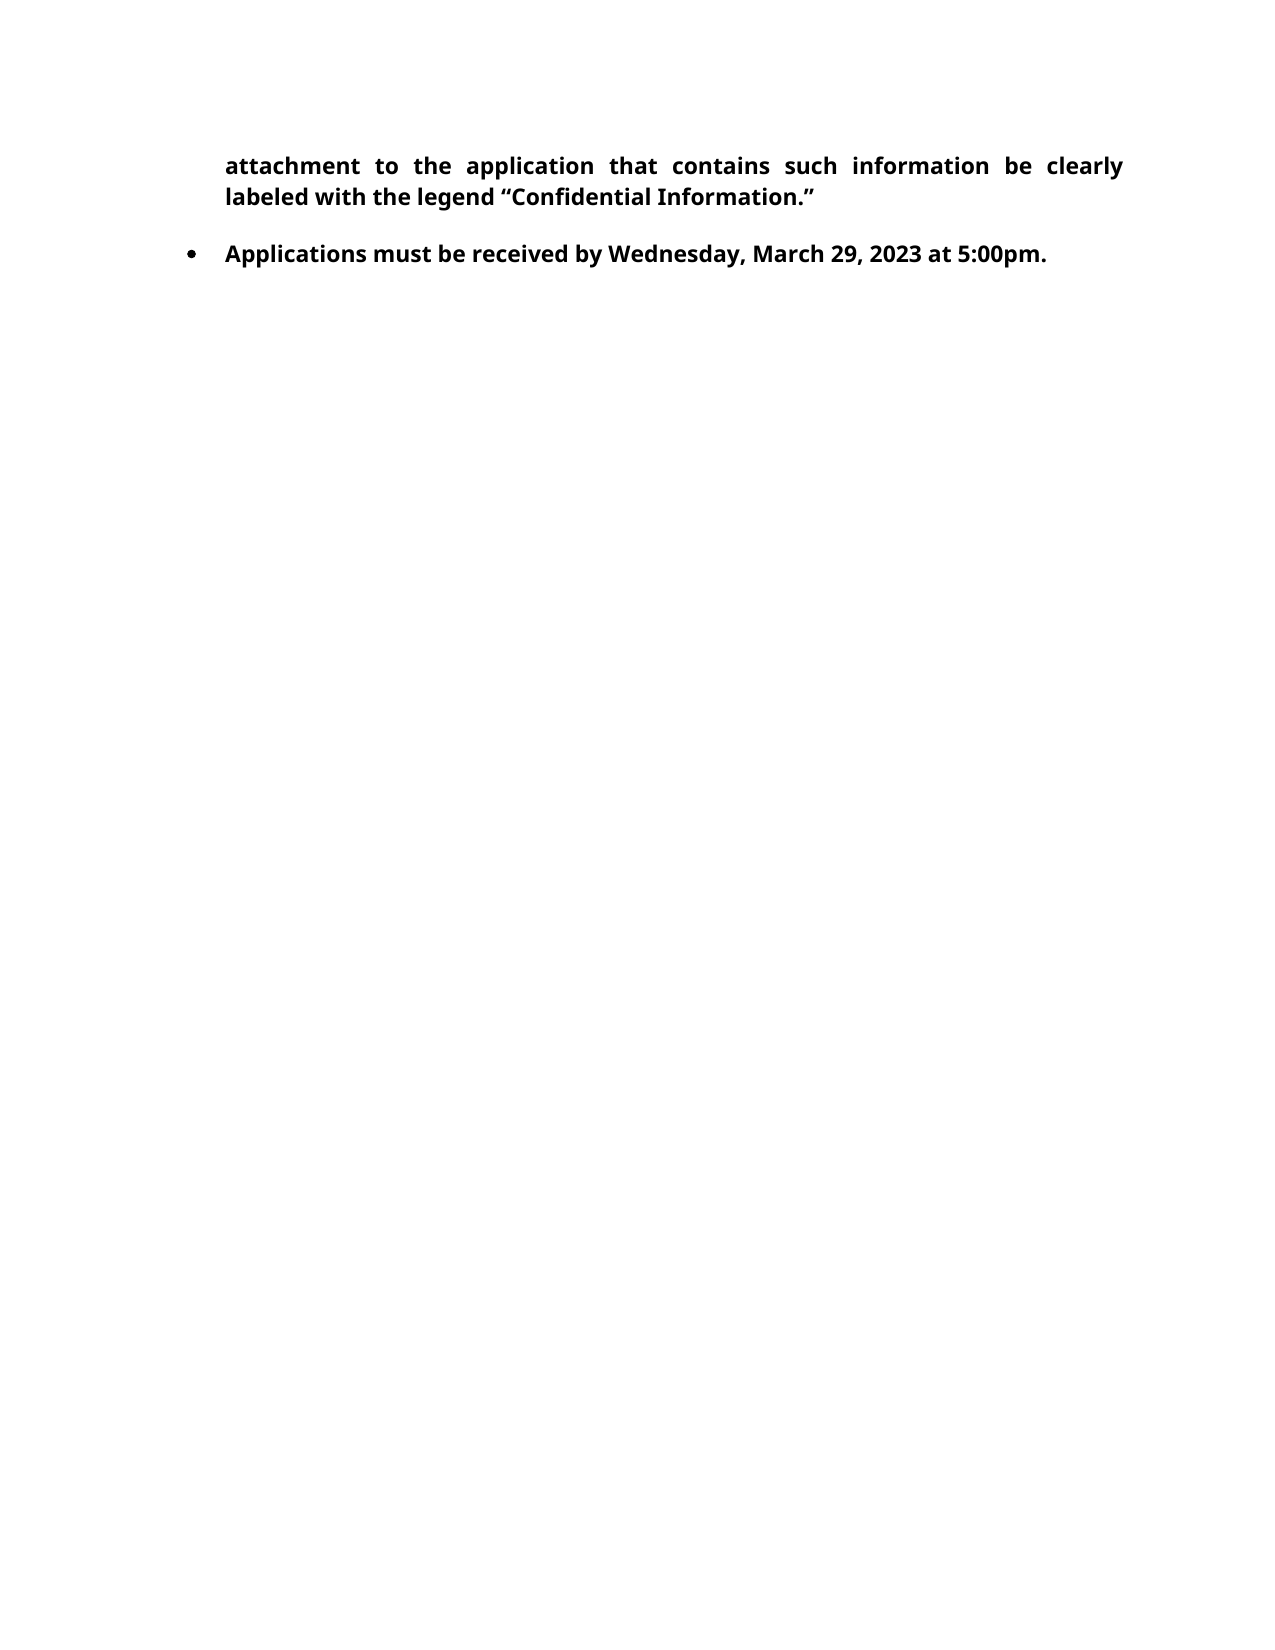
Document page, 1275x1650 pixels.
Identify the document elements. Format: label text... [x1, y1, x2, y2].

list Applications must be received by Wednesday, March 29, 2023 at 5:00pm. [187, 237, 1125, 269]
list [187, 150, 1125, 212]
